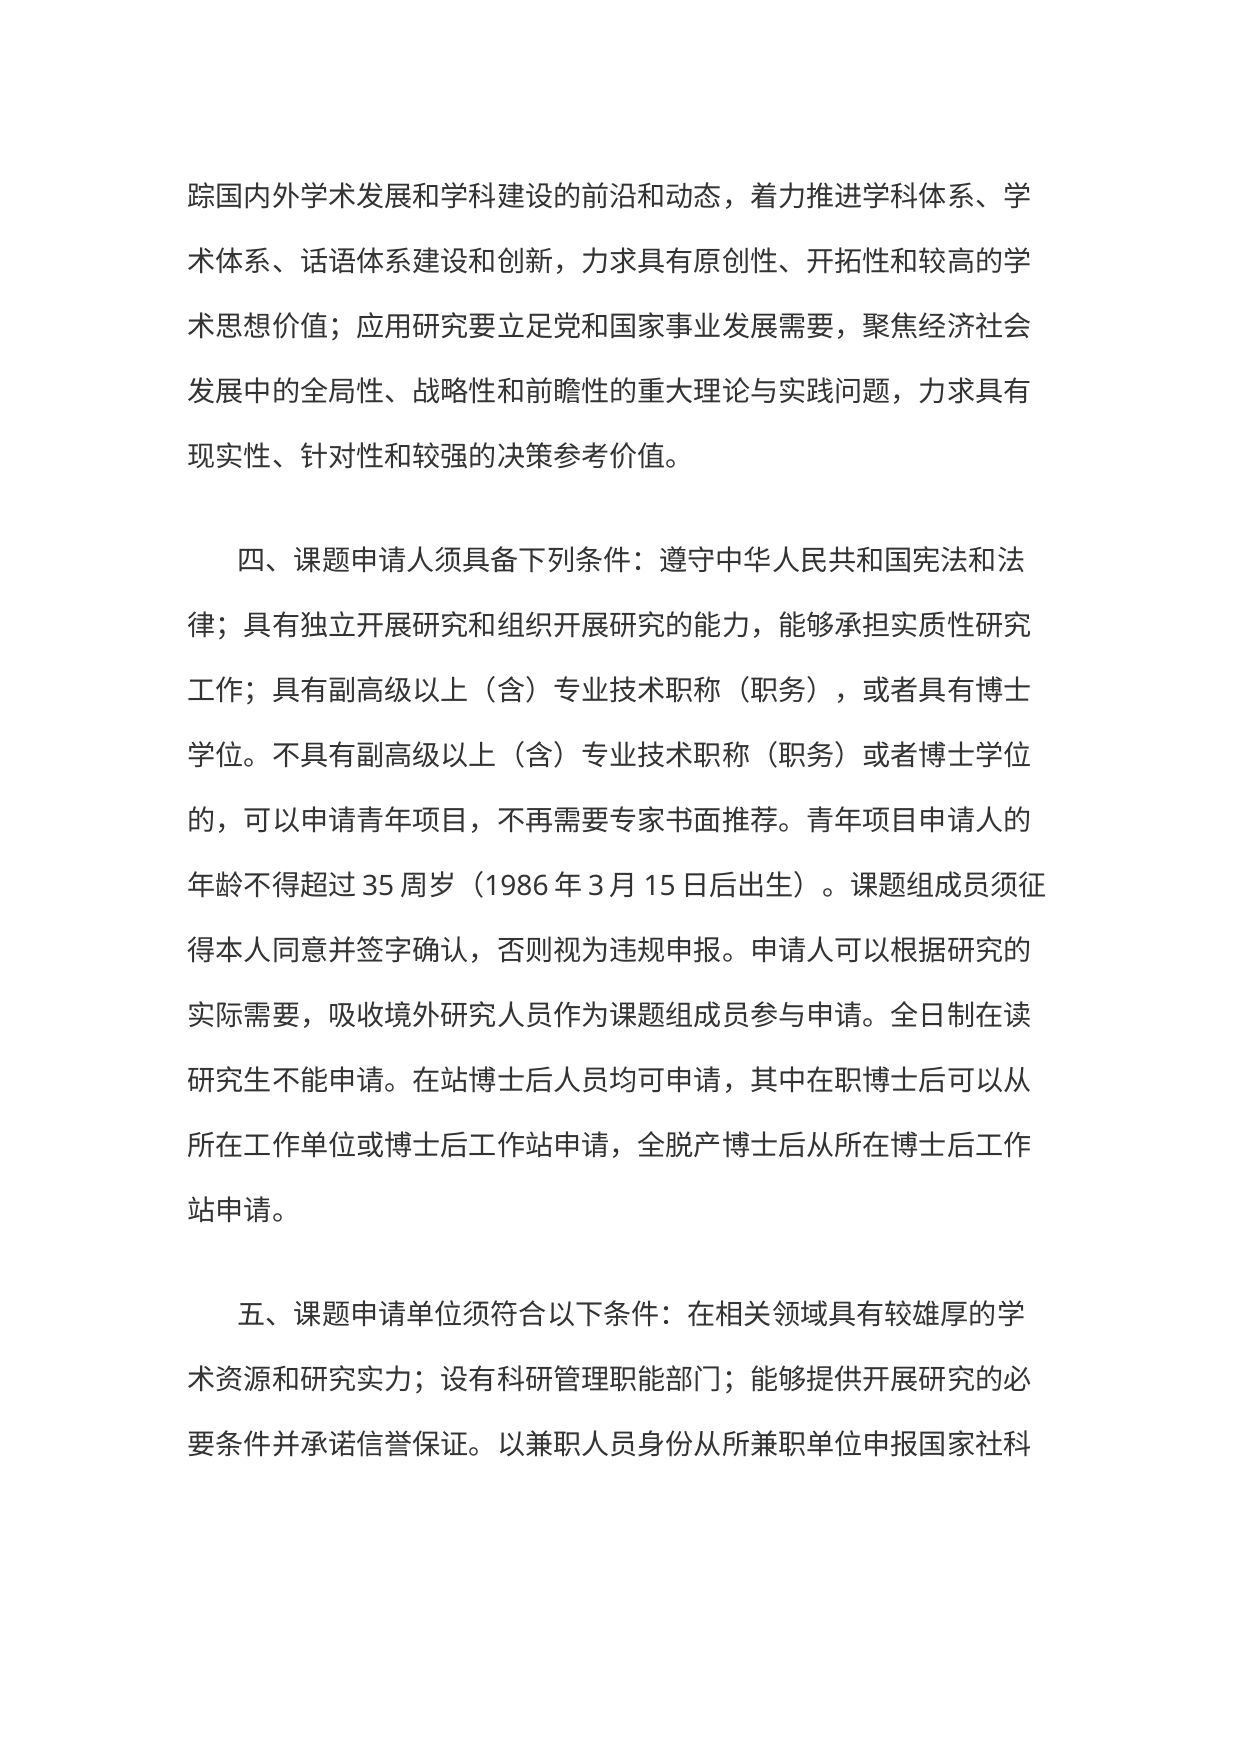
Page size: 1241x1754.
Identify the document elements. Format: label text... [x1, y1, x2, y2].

text 四、课题申请人须具备下列条件：遵守中华人民共和国宪法和法律；具有独立开展研究和组织开展研究的能力，能够承担实质性研究工作；具有副高级以上（含）专业技术职称（职务），或者具有博士学位。不具有副高级以上（含）专业技术职称（职务）或者博士学位的，可以申请青年项目，不再需要专家书面推荐。青年项目申请人的年龄不得超过35周岁（1986年3月15日后出生）。课题组成员须征得本人同意并签字确认，否则视为违规申报。申请人可以根据研究的实际需要，吸收境外研究人员作为课题组成员参与申请。全日制在读研究生不能申请。在站博士后人员均可申请，其中在职博士后可以从所在工作单位或博士后工作站申请，全脱产博士后从所在博士后工作站申请。 [187, 526, 1053, 1241]
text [187, 162, 1053, 487]
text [187, 1280, 1053, 1475]
